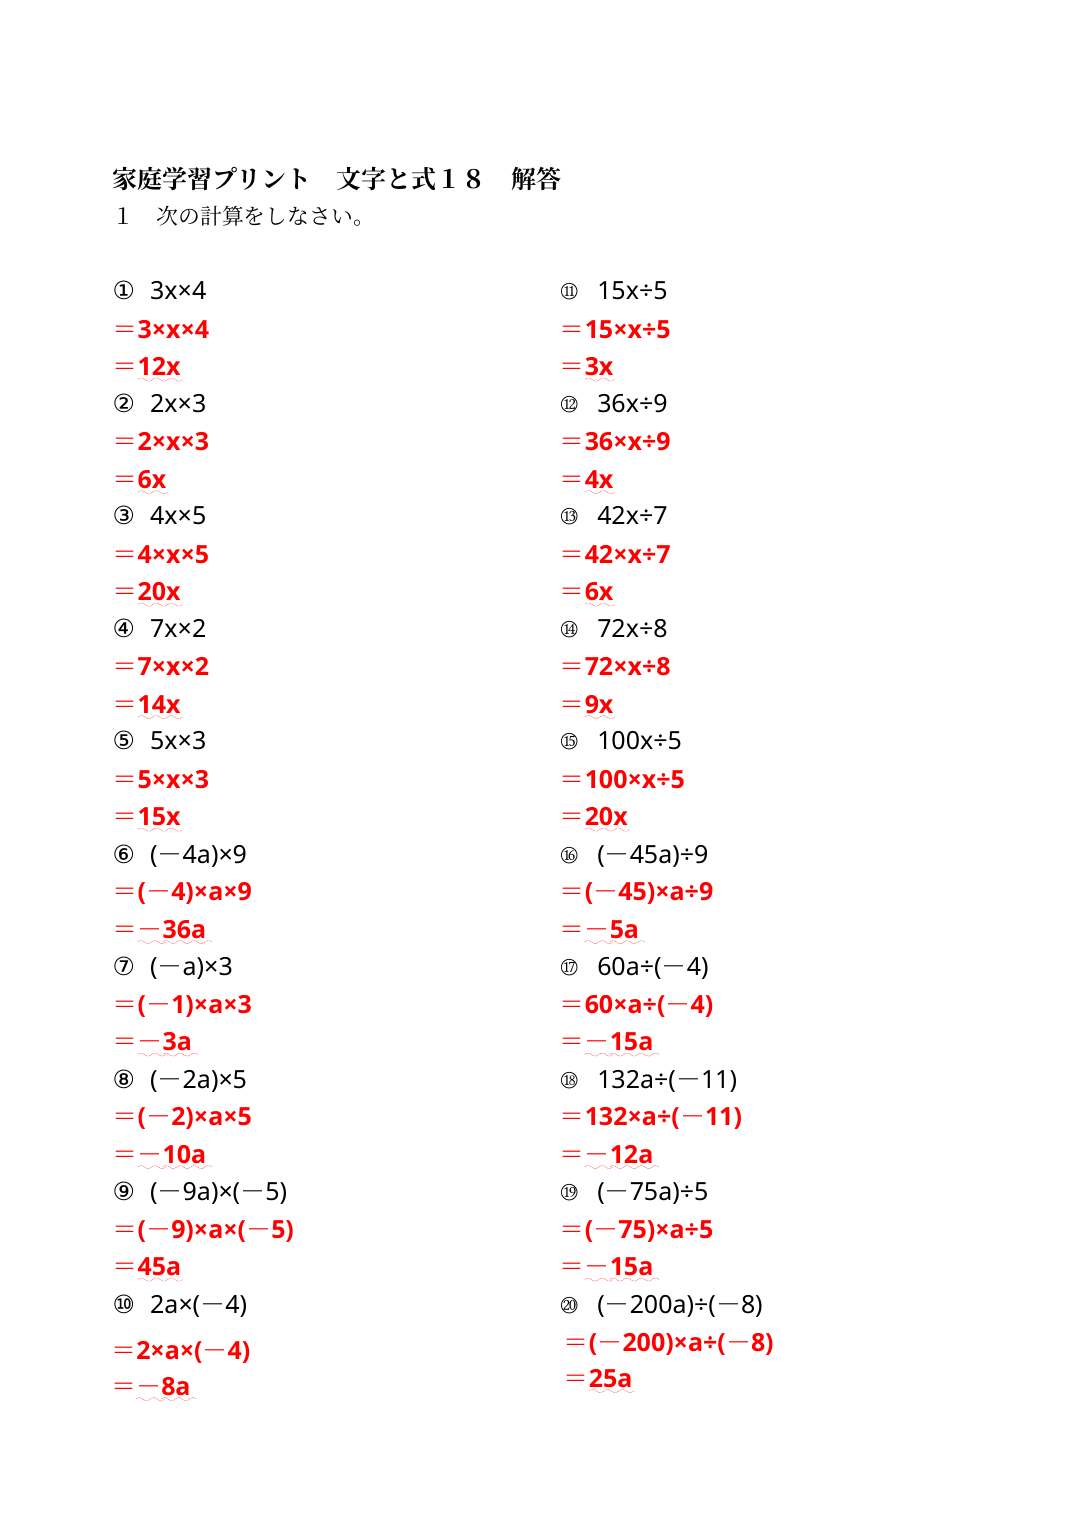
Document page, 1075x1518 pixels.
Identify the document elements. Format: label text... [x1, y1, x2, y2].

text ＝－12a [559, 1134, 962, 1171]
text ＝72×x÷8 [559, 646, 962, 684]
text ＝20x [112, 571, 515, 609]
list (－75a)÷5 [559, 1171, 962, 1209]
text ＝20x [559, 796, 962, 834]
text ＝7×x×2 [112, 646, 515, 684]
list 7x×2 [112, 609, 515, 646]
list 72x÷8 [559, 609, 962, 646]
list 3x×4 [112, 271, 515, 309]
text ＝6x [559, 571, 962, 609]
text ＝12x [112, 346, 515, 384]
text １ 次の計算をしなさい。 [112, 196, 962, 234]
text ＝15×x÷5 [559, 309, 962, 346]
text ＝－15a [559, 1246, 962, 1284]
text ＝42×x÷7 [559, 534, 962, 571]
text ＝3x [559, 346, 962, 384]
text ＝100×x÷5 [559, 759, 962, 796]
text 家庭学習プリント 文字と式１８ 解答 [112, 159, 962, 196]
list 2a×(－4) [112, 1284, 515, 1321]
text ＝(－45)×a÷9 [559, 871, 962, 909]
text ＝9x [559, 684, 962, 721]
text ＝15x [112, 796, 515, 834]
text ＝－10a [112, 1134, 515, 1171]
list 5x×3 [112, 721, 515, 759]
text ＝(－9)×a×(－5) [112, 1209, 515, 1246]
text ＝3×x×4 [112, 309, 515, 346]
list 2x×3 [112, 384, 515, 421]
list (－9a)×(－5) [112, 1171, 515, 1209]
list (－4a)×9 [112, 834, 515, 871]
text ＝2×x×3 [112, 421, 515, 459]
text ＝(－4)×a×9 [112, 871, 515, 909]
list 42x÷7 [559, 496, 962, 534]
list 132a÷(－11) [559, 1059, 962, 1096]
text ＝－36a [112, 909, 515, 946]
text ＝14x [112, 684, 515, 721]
text ＝－3a [112, 1021, 515, 1059]
text ＝(－75)×a÷5 [559, 1209, 962, 1246]
text ＝4×x×5 [112, 534, 515, 571]
text ＝－15a [559, 1021, 962, 1059]
text ＝(－1)×a×3 [112, 984, 515, 1021]
list (－45a)÷9 [559, 834, 962, 871]
text ＝36×x÷9 [559, 421, 962, 459]
text ＝5×x×3 [112, 759, 515, 796]
list 4x×5 [112, 496, 515, 534]
text ＝45a [112, 1246, 515, 1284]
list 15x÷5 [559, 271, 962, 309]
list (－a)×3 [112, 946, 515, 984]
text ＝－5a [559, 909, 962, 946]
text ＝132×a÷(－11) [559, 1096, 962, 1134]
list (－2a)×5 [112, 1059, 515, 1096]
list 100x÷5 [559, 721, 962, 759]
list 60a÷(－4) [559, 946, 962, 984]
list (－200a)÷(－8) [559, 1284, 962, 1321]
list 36x÷9 [559, 384, 962, 421]
text ＝4x [559, 459, 962, 496]
text ＝(－2)×a×5 [112, 1096, 515, 1134]
text ＝60×a÷(－4) [559, 984, 962, 1021]
text ＝6x [112, 459, 515, 496]
